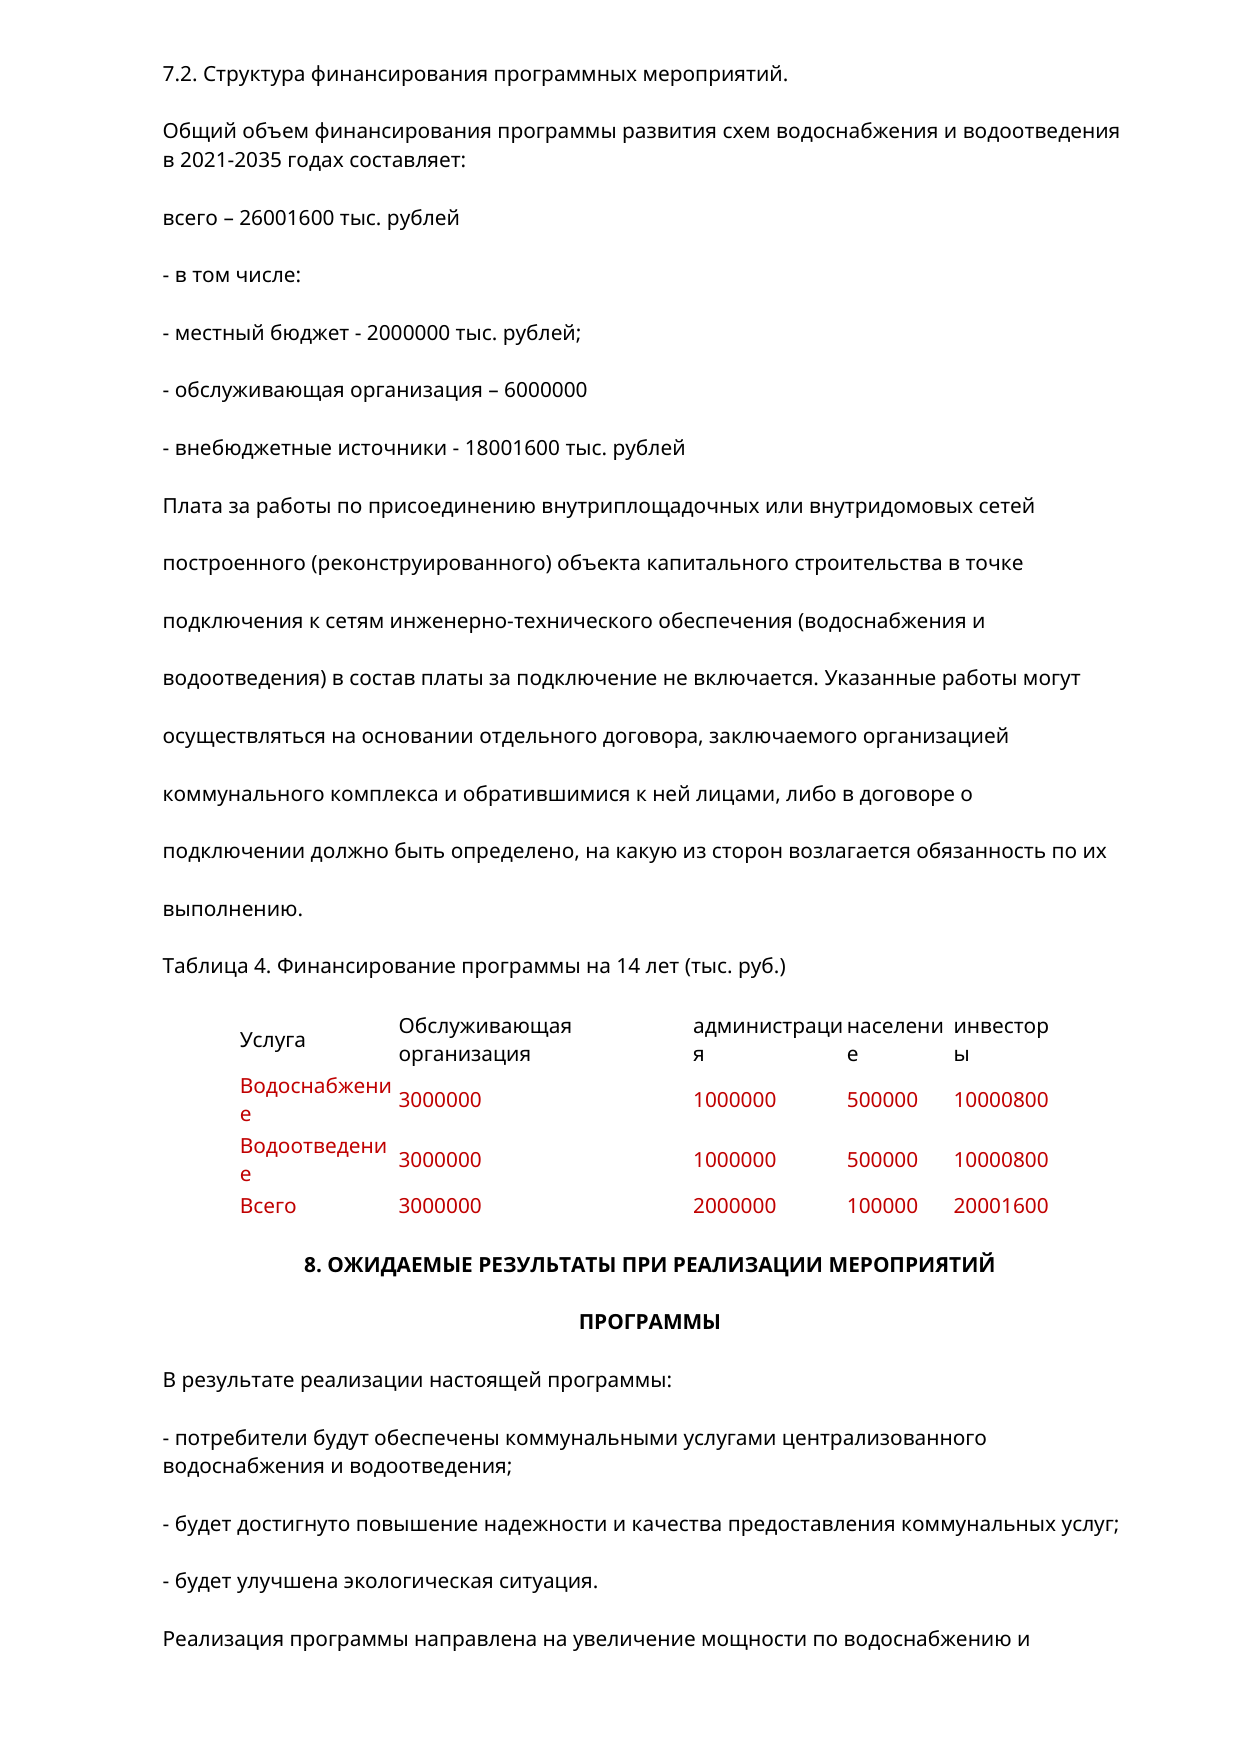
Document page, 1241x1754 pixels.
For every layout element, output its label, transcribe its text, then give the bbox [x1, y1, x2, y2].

table_cell 2000000 [691, 1189, 845, 1221]
text построенного (реконструированного) объекта капитального строительства в точке [162, 548, 1137, 577]
text - местный бюджет - 2000000 тыс. рублей; [162, 318, 1137, 346]
table_cell 500000 [845, 1069, 952, 1129]
text водоотведения) в состав платы за подключение не включается. Указанные работы могут [162, 663, 1137, 692]
text - будет достигнуто повышение надежности и качества предоставления коммунальных услуг; [162, 1509, 1137, 1537]
table_header население [845, 1009, 952, 1069]
table_cell 20001600 [952, 1189, 1062, 1221]
table_cell 3000000 [397, 1189, 691, 1221]
text Общий объем финансирования программы развития схем водоснабжения и водоотведения в 2021-2035 годах составляет: [162, 117, 1137, 173]
table_cell 500000 [845, 1129, 952, 1189]
table_cell 1000000 [691, 1129, 845, 1189]
text - будет улучшена экологическая ситуация. [162, 1566, 1137, 1595]
text подключении должно быть определено, на какую из сторон возлагается обязанность по их [162, 836, 1137, 865]
text - в том числе: [162, 260, 1137, 289]
text 8. ОЖИДАЕМЫЕ РЕЗУЛЬТАТЫ ПРИ РЕАЛИЗАЦИИ МЕРОПРИЯТИЙ [162, 1250, 1137, 1278]
table_header Обслуживающая организация [397, 1009, 691, 1069]
table_header Услуга [238, 1009, 397, 1069]
table_cell 1000000 [691, 1069, 845, 1129]
text ПРОГРАММЫ [162, 1307, 1137, 1336]
text осуществляться на основании отдельного договора, заключаемого организацией [162, 721, 1137, 749]
table_cell Водоснабжение [238, 1069, 397, 1129]
table_cell 3000000 [397, 1129, 691, 1189]
text выполнению. [162, 894, 1137, 922]
text Плата за работы по присоединению внутриплощадочных или внутридомовых сетей [162, 491, 1137, 519]
table_cell Водоотведение [238, 1129, 397, 1189]
table_cell 100000 [845, 1189, 952, 1221]
text коммунального комплекса и обратившимися к ней лицами, либо в договоре о [162, 779, 1137, 807]
text подключения к сетям инженерно-технического обеспечения (водоснабжения и [162, 606, 1137, 634]
text Реализация программы направлена на увеличение мощности по водоснабжению и [162, 1624, 1137, 1652]
table_header администрация [691, 1009, 845, 1069]
text 7.2. Структура финансирования программных мероприятий. [162, 59, 1137, 87]
table_cell 10000800 [952, 1129, 1062, 1189]
text - обслуживающая организация – 6000000 [162, 376, 1137, 404]
table_cell 3000000 [397, 1069, 691, 1129]
table_cell 10000800 [952, 1069, 1062, 1129]
text Таблица 4. Финансирование программы на 14 лет (тыс. руб.) [162, 952, 1137, 980]
text - внебюджетные источники - 18001600 тыс. рублей [162, 433, 1137, 462]
text всего – 26001600 тыс. рублей [162, 203, 1137, 231]
table_header инвесторы [952, 1009, 1062, 1069]
table_cell Всего [238, 1189, 397, 1221]
text В результате реализации настоящей программы: [162, 1365, 1137, 1393]
text - потребители будут обеспечены коммунальными услугами централизованного водоснабжения и водоотведения; [162, 1423, 1137, 1479]
